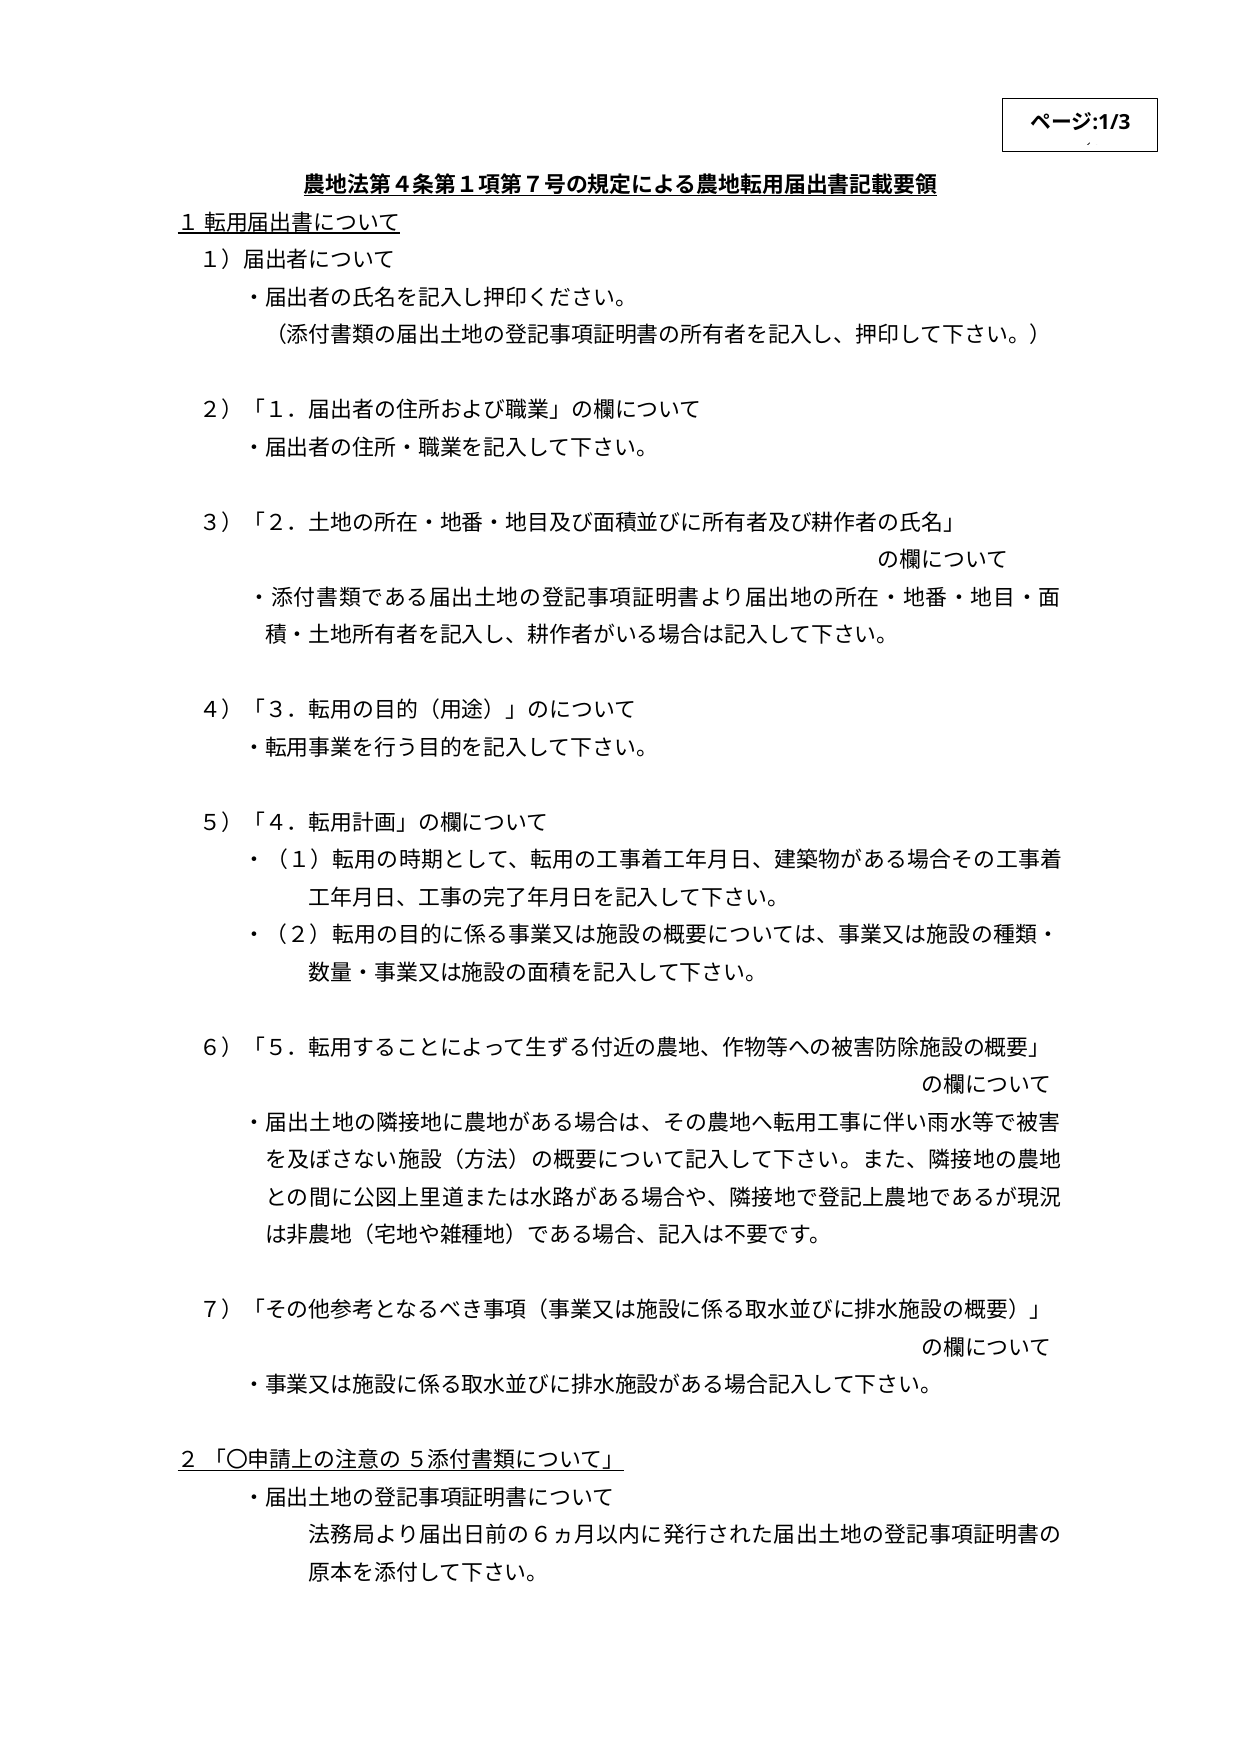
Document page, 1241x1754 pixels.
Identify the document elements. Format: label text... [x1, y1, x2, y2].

text ５）「４．転用計画」の欄について [177, 802, 1063, 839]
text ４）「３．転用の目的（用途）」のについて [177, 689, 1063, 727]
text １）届出者について [177, 239, 1063, 277]
text の欄について [177, 539, 1063, 577]
text ・添付書類である届出土地の登記事項証明書より届出地の所在・地番・地目・面積・土地所有者を記入し、耕作者がいる場合は記入して下さい。 [68, 577, 1063, 652]
text １ 転用届出書について [177, 202, 1063, 239]
text ・届出土地の隣接地に農地がある場合は、その農地へ転用工事に伴い雨水等で被害を及ぼさない施設（方法）の概要について記入して下さい。また、隣接地の農地との間に公図上里道または水路がある場合や、隣接地で登記上農地であるが現況は非農地（宅地や雑種地）である場合、記入は不要です。 [177, 1102, 1063, 1252]
text ６）「５．転用することによって生ずる付近の農地、作物等への被害防除施設の概要」 [177, 1027, 1063, 1064]
text ・事業又は施設に係る取水並びに排水施設がある場合記入して下さい。 [177, 1364, 1063, 1402]
text ７）「その他参考となるべき事項（事業又は施設に係る取水並びに排水施設の概要）」 [177, 1289, 1063, 1327]
text ２ 「〇申請上の注意の ５添付書類について」 [177, 1439, 1063, 1477]
text （添付書類の届出土地の登記事項証明書の所有者を記入し、押印して下さい。） [177, 314, 1063, 352]
text ・（２）転用の目的に係る事業又は施設の概要については、事業又は施設の種類・数量・事業又は施設の面積を記入して下さい。 [177, 914, 1063, 989]
text の欄について [177, 1064, 1063, 1102]
text ２）「１．届出者の住所および職業」の欄について [177, 389, 1063, 427]
text ３）「２．土地の所在・地番・地目及び面積並びに所有者及び耕作者の氏名」 [177, 502, 1063, 539]
text ・転用事業を行う目的を記入して下さい。 [177, 727, 1063, 764]
text 農地法第４条第１項第７号の規定による農地転用届出書記載要領 [177, 164, 1063, 202]
text ・届出土地の登記事項証明書について [177, 1477, 1063, 1514]
text ・（１）転用の時期として、転用の工事着工年月日、建築物がある場合その工事着工年月日、工事の完了年月日を記入して下さい。 [177, 839, 1063, 914]
text 法務局より届出日前の６ヵ月以内に発行された届出土地の登記事項証明書の原本を添付して下さい。 [308, 1514, 1063, 1589]
text ・届出者の氏名を記入し押印ください。 [177, 277, 1063, 314]
text の欄について [177, 1327, 1063, 1364]
text ・届出者の住所・職業を記入して下さい。 [177, 427, 1063, 464]
